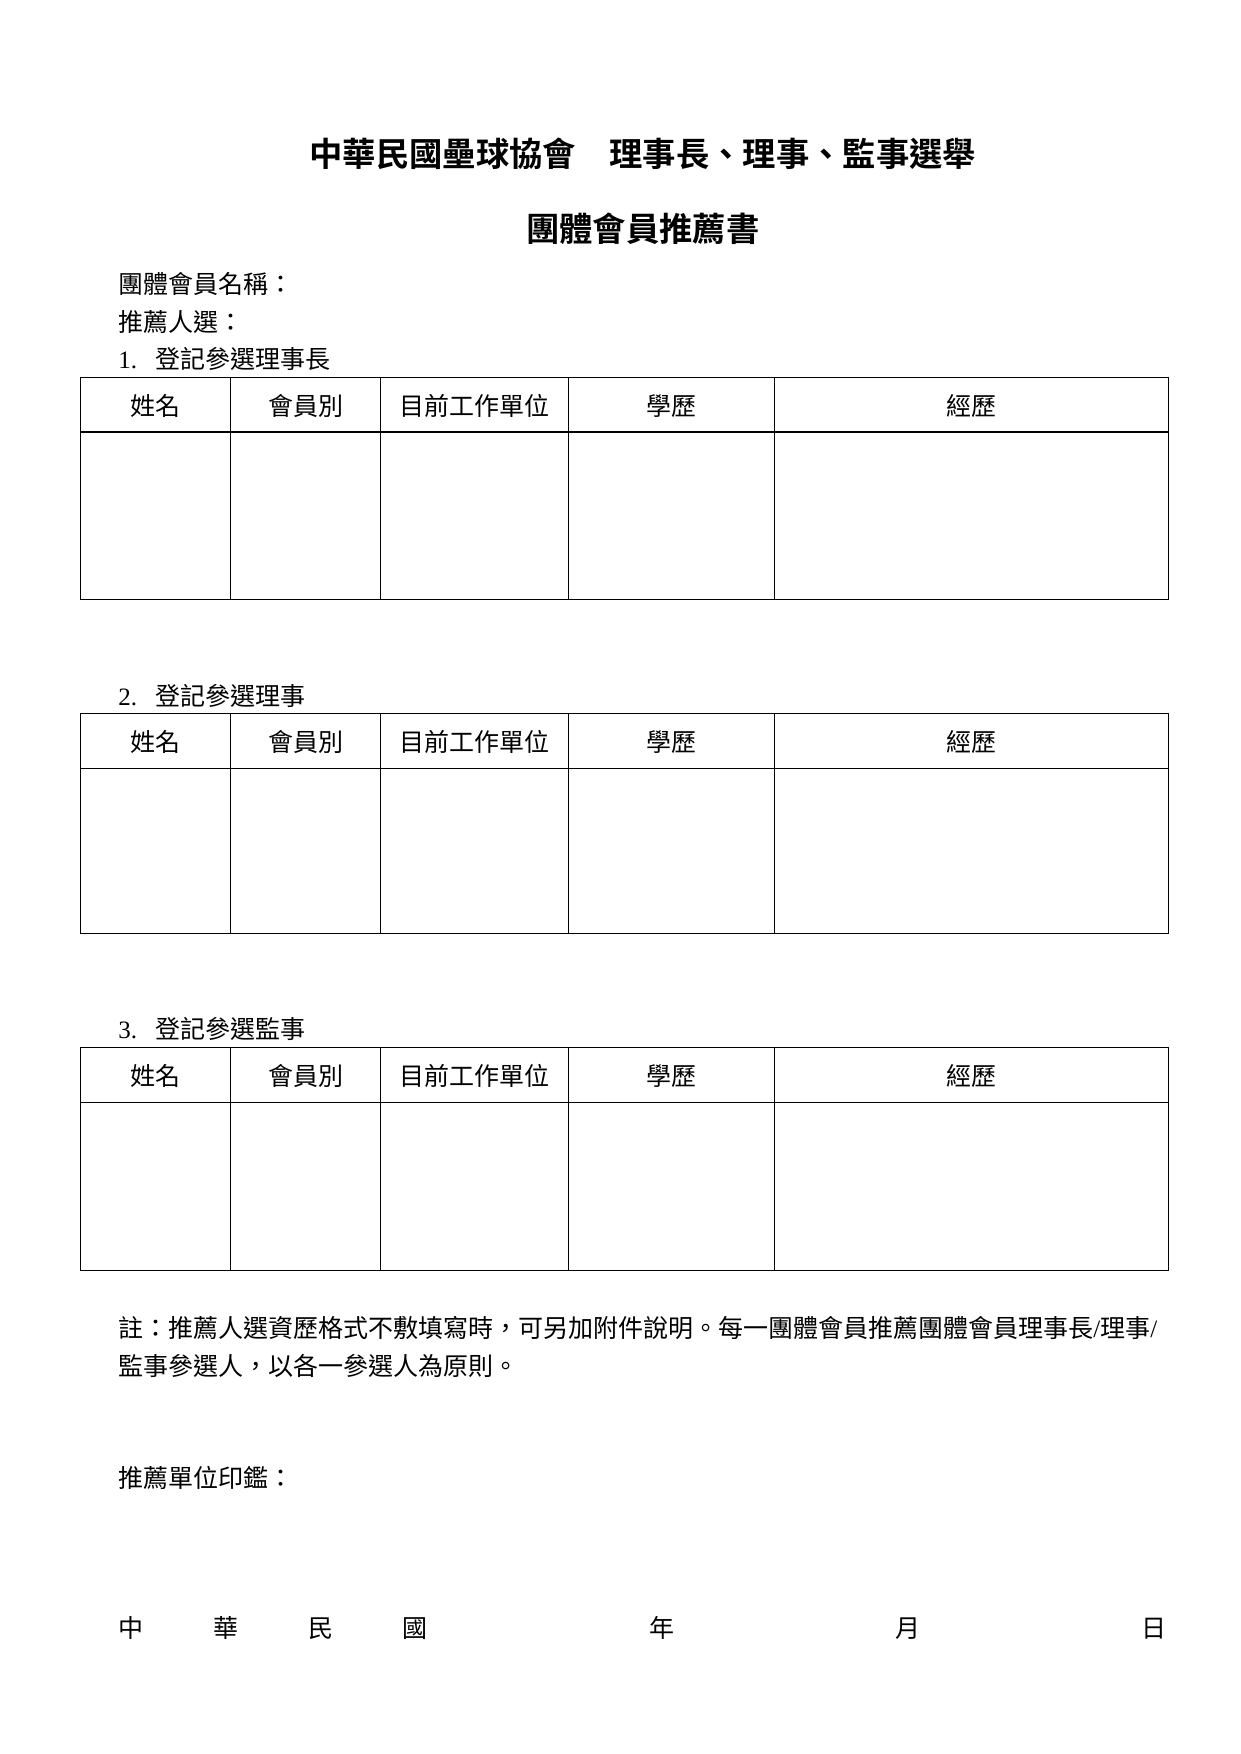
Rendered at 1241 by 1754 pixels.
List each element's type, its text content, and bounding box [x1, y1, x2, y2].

table_cell [231, 769, 380, 933]
table_cell [231, 1103, 380, 1269]
table_header 姓名 [81, 378, 230, 431]
list 登記參選理事長 [118, 339, 1167, 377]
table_cell [381, 433, 568, 599]
table_header 經歷 [775, 378, 1168, 431]
table_header 姓名 [81, 1048, 230, 1102]
text 團體會員名稱： [118, 264, 1167, 302]
table_cell [81, 1103, 230, 1269]
table_cell [775, 1103, 1168, 1269]
table_cell [569, 1103, 774, 1269]
text 推薦人選： [118, 302, 1167, 339]
table_header 會員別 [231, 714, 380, 768]
table_header 姓名 [81, 714, 230, 768]
table_cell [569, 769, 774, 933]
table_header 目前工作單位 [381, 1048, 568, 1102]
table_cell [81, 433, 230, 599]
text 推薦單位印鑑： [118, 1458, 1167, 1496]
list 登記參選理事 [118, 675, 1167, 713]
text 中華民國壘球協會 理事長、理事、監事選舉 [118, 114, 1167, 189]
table_cell [381, 1103, 568, 1269]
table_cell [381, 769, 568, 933]
table_header 經歷 [775, 1048, 1168, 1102]
table_header 目前工作單位 [381, 378, 568, 431]
table_cell [775, 433, 1168, 599]
text 團體會員推薦書 [118, 189, 1167, 264]
text 中華民國 年 月 日 [118, 1608, 1167, 1646]
table_cell [81, 769, 230, 933]
list 登記參選監事 [118, 1009, 1167, 1047]
text 註：推薦人選資歷格式不敷填寫時，可另加附件說明。每一團體會員推薦團體會員理事長/理事/監事參選人，以各一參選人為原則。 [118, 1308, 1167, 1383]
table_header 會員別 [231, 378, 380, 431]
table_header 目前工作單位 [381, 714, 568, 768]
table_cell [569, 433, 774, 599]
table_header 學歷 [569, 378, 774, 431]
table_header 經歷 [775, 714, 1168, 768]
table_cell [231, 433, 380, 599]
table_header 學歷 [569, 1048, 774, 1102]
table_cell [775, 769, 1168, 933]
table_header 學歷 [569, 714, 774, 768]
table_header 會員別 [231, 1048, 380, 1102]
